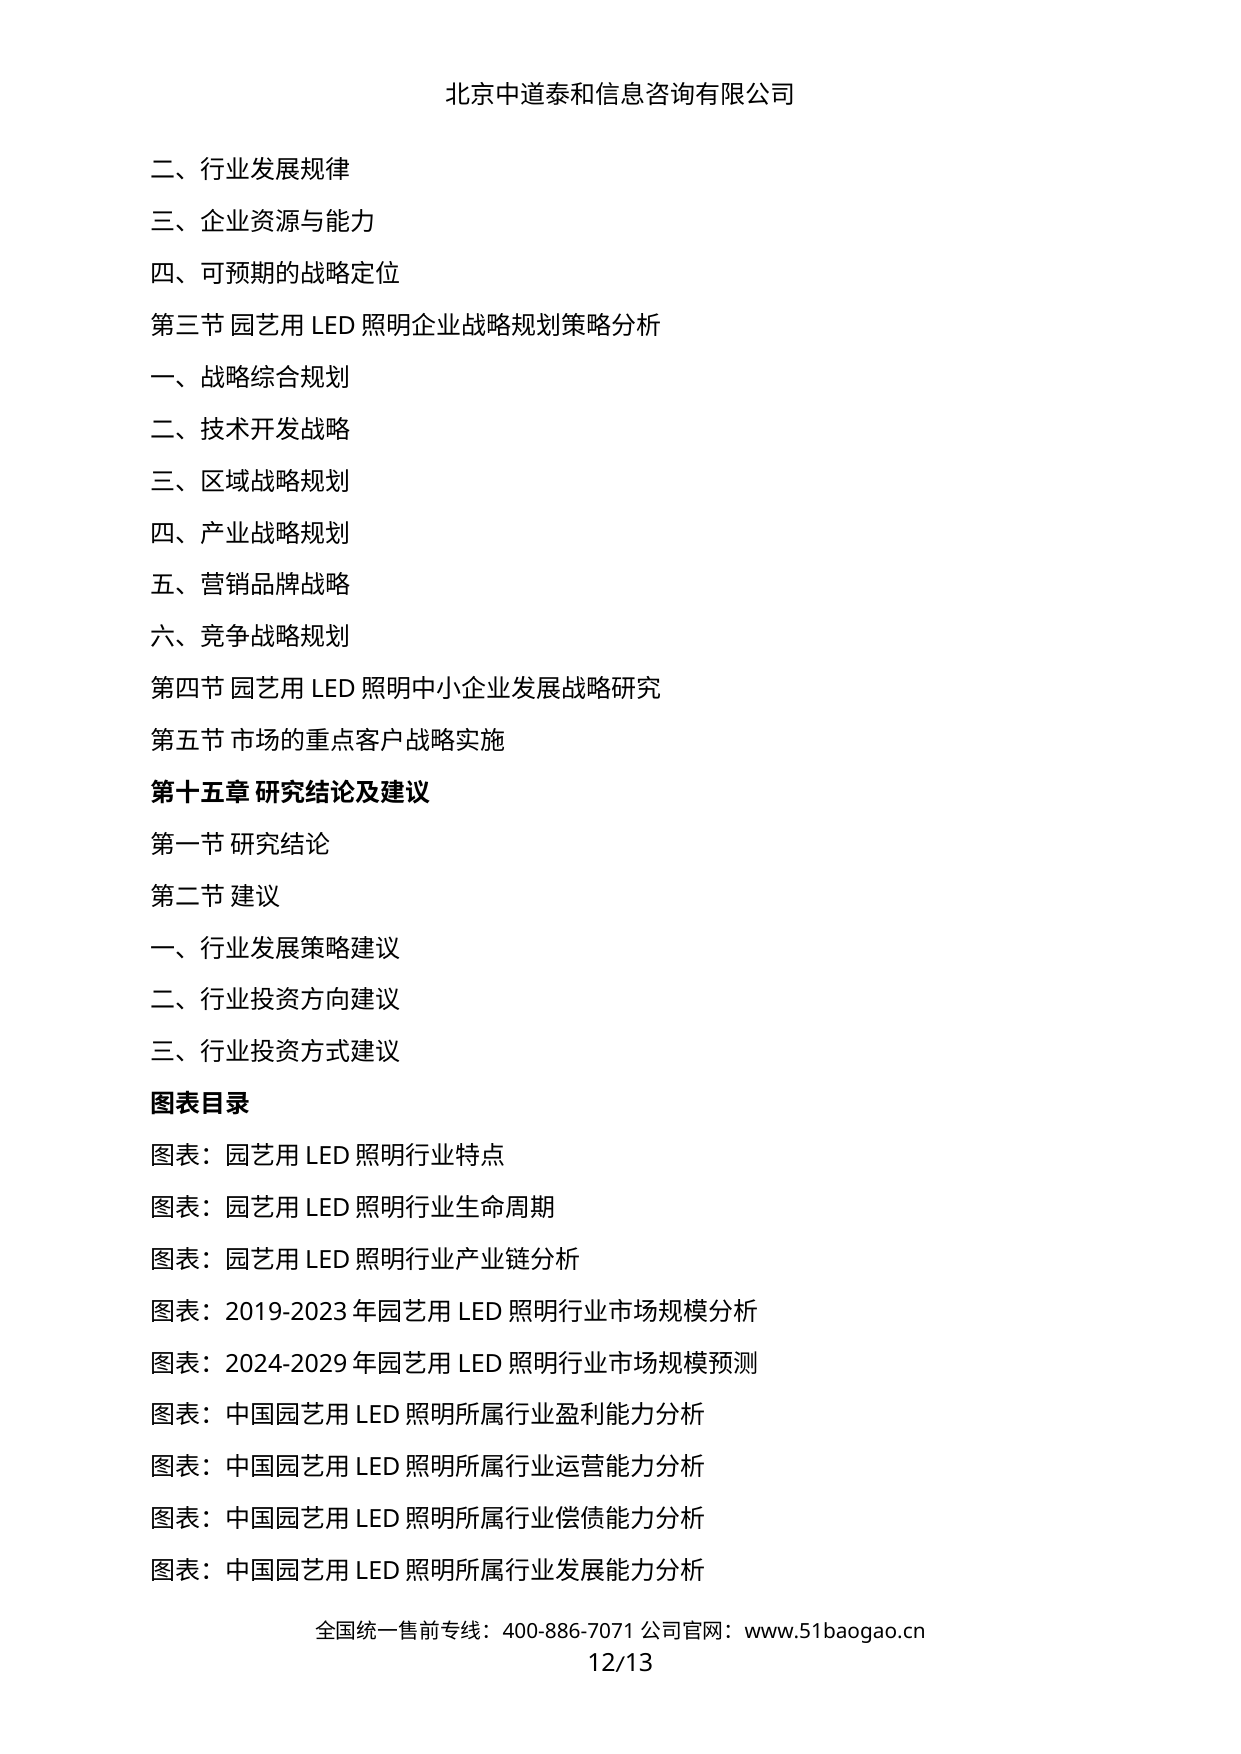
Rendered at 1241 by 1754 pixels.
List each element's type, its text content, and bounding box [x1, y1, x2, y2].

text 一、行业发展策略建议 [150, 928, 1090, 964]
text 三、区域战略规划 [150, 461, 1090, 497]
text 图表：2024-2029年园艺用LED照明行业市场规模预测 [150, 1343, 1090, 1379]
text 图表：园艺用LED照明行业特点 [150, 1136, 1090, 1172]
text 图表：中国园艺用LED照明所属行业发展能力分析 [150, 1551, 1090, 1587]
text 五、营销品牌战略 [150, 565, 1090, 601]
text 第十五章 研究结论及建议 [150, 772, 1090, 809]
text 第五节 市场的重点客户战略实施 [150, 721, 1090, 757]
text 二、技术开发战略 [150, 409, 1090, 446]
text 三、行业投资方式建议 [150, 1032, 1090, 1068]
text 图表：中国园艺用LED照明所属行业盈利能力分析 [150, 1395, 1090, 1431]
text 第四节 园艺用LED照明中小企业发展战略研究 [150, 669, 1090, 705]
text 图表目录 [150, 1084, 1090, 1120]
text 二、行业发展规律 [150, 150, 1090, 186]
text 四、可预期的战略定位 [150, 254, 1090, 290]
text 一、战略综合规划 [150, 357, 1090, 394]
text 第一节 研究结论 [150, 824, 1090, 861]
text 二、行业投资方向建议 [150, 980, 1090, 1016]
text 三、企业资源与能力 [150, 202, 1090, 238]
text 图表：中国园艺用LED照明所属行业运营能力分析 [150, 1447, 1090, 1483]
text 第二节 建议 [150, 876, 1090, 912]
text 第三节 园艺用LED照明企业战略规划策略分析 [150, 306, 1090, 342]
text 六、竞争战略规划 [150, 617, 1090, 653]
text 图表：园艺用LED照明行业产业链分析 [150, 1239, 1090, 1276]
text 四、产业战略规划 [150, 513, 1090, 549]
text 图表：中国园艺用LED照明所属行业偿债能力分析 [150, 1499, 1090, 1535]
text 图表：2019-2023年园艺用LED照明行业市场规模分析 [150, 1291, 1090, 1327]
text 图表：园艺用LED照明行业生命周期 [150, 1187, 1090, 1224]
